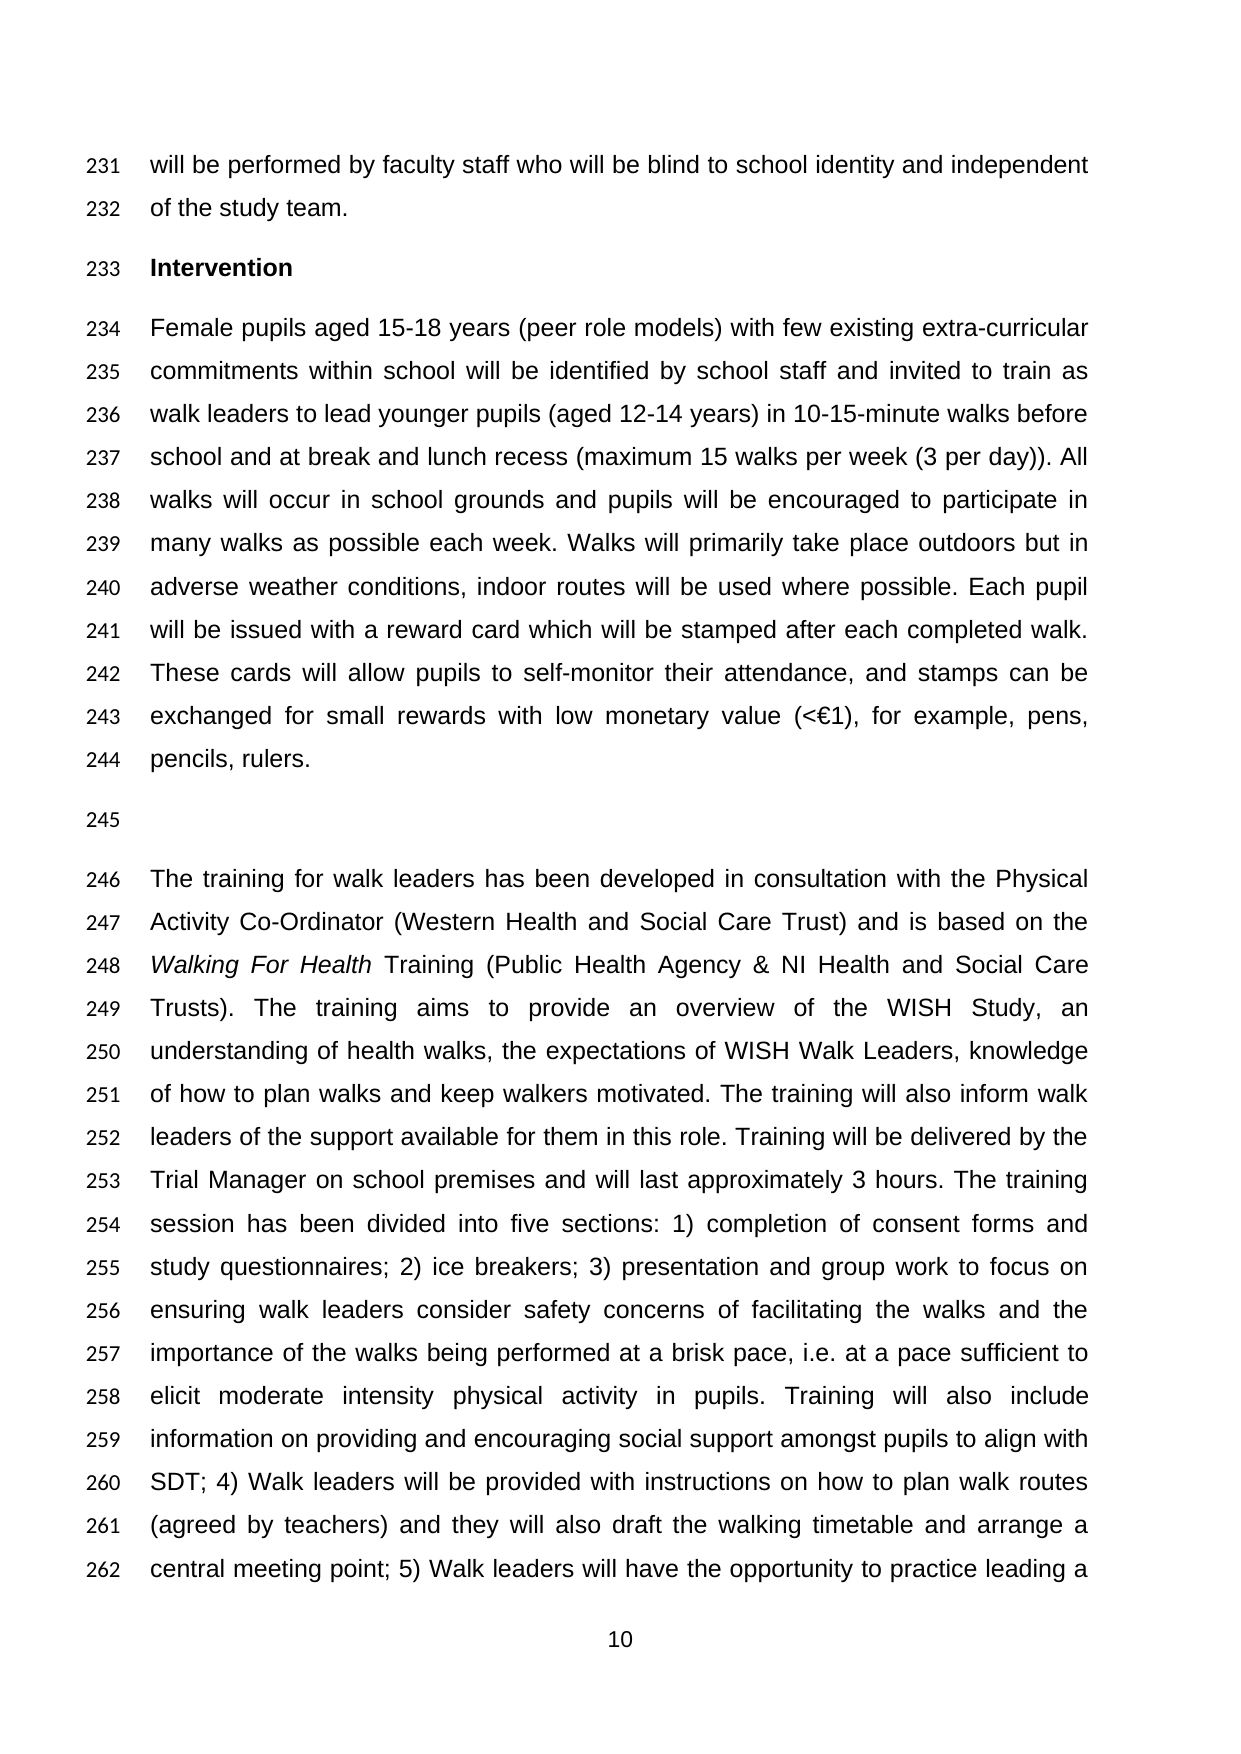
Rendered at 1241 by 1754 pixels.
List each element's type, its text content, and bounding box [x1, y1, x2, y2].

text Intervention [150, 253, 1090, 282]
text Female pupils aged 15-18 years (peer role models) with few existing extra-curricular commitments within school will be identified by school staff and invited to train as walk leaders to lead younger pupils (aged 12-14 years) in 10-15-minute walks before school and at break and lunch recess (maximum 15 walks per week (3 per day)). All walks will occur in school grounds and pupils will be encouraged to participate in many walks as possible each week. Walks will primarily take place outdoors but in adverse weather conditions, indoor routes will be used where possible. Each pupil will be issued with a reward card which will be stamped after each completed walk. These cards will allow pupils to self-monitor their attendance, and stamps can be exchanged for small rewards with low monetary value (<€1), for example, pens, pencils, rulers. [150, 313, 1090, 773]
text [150, 150, 1090, 222]
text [150, 863, 1090, 1582]
